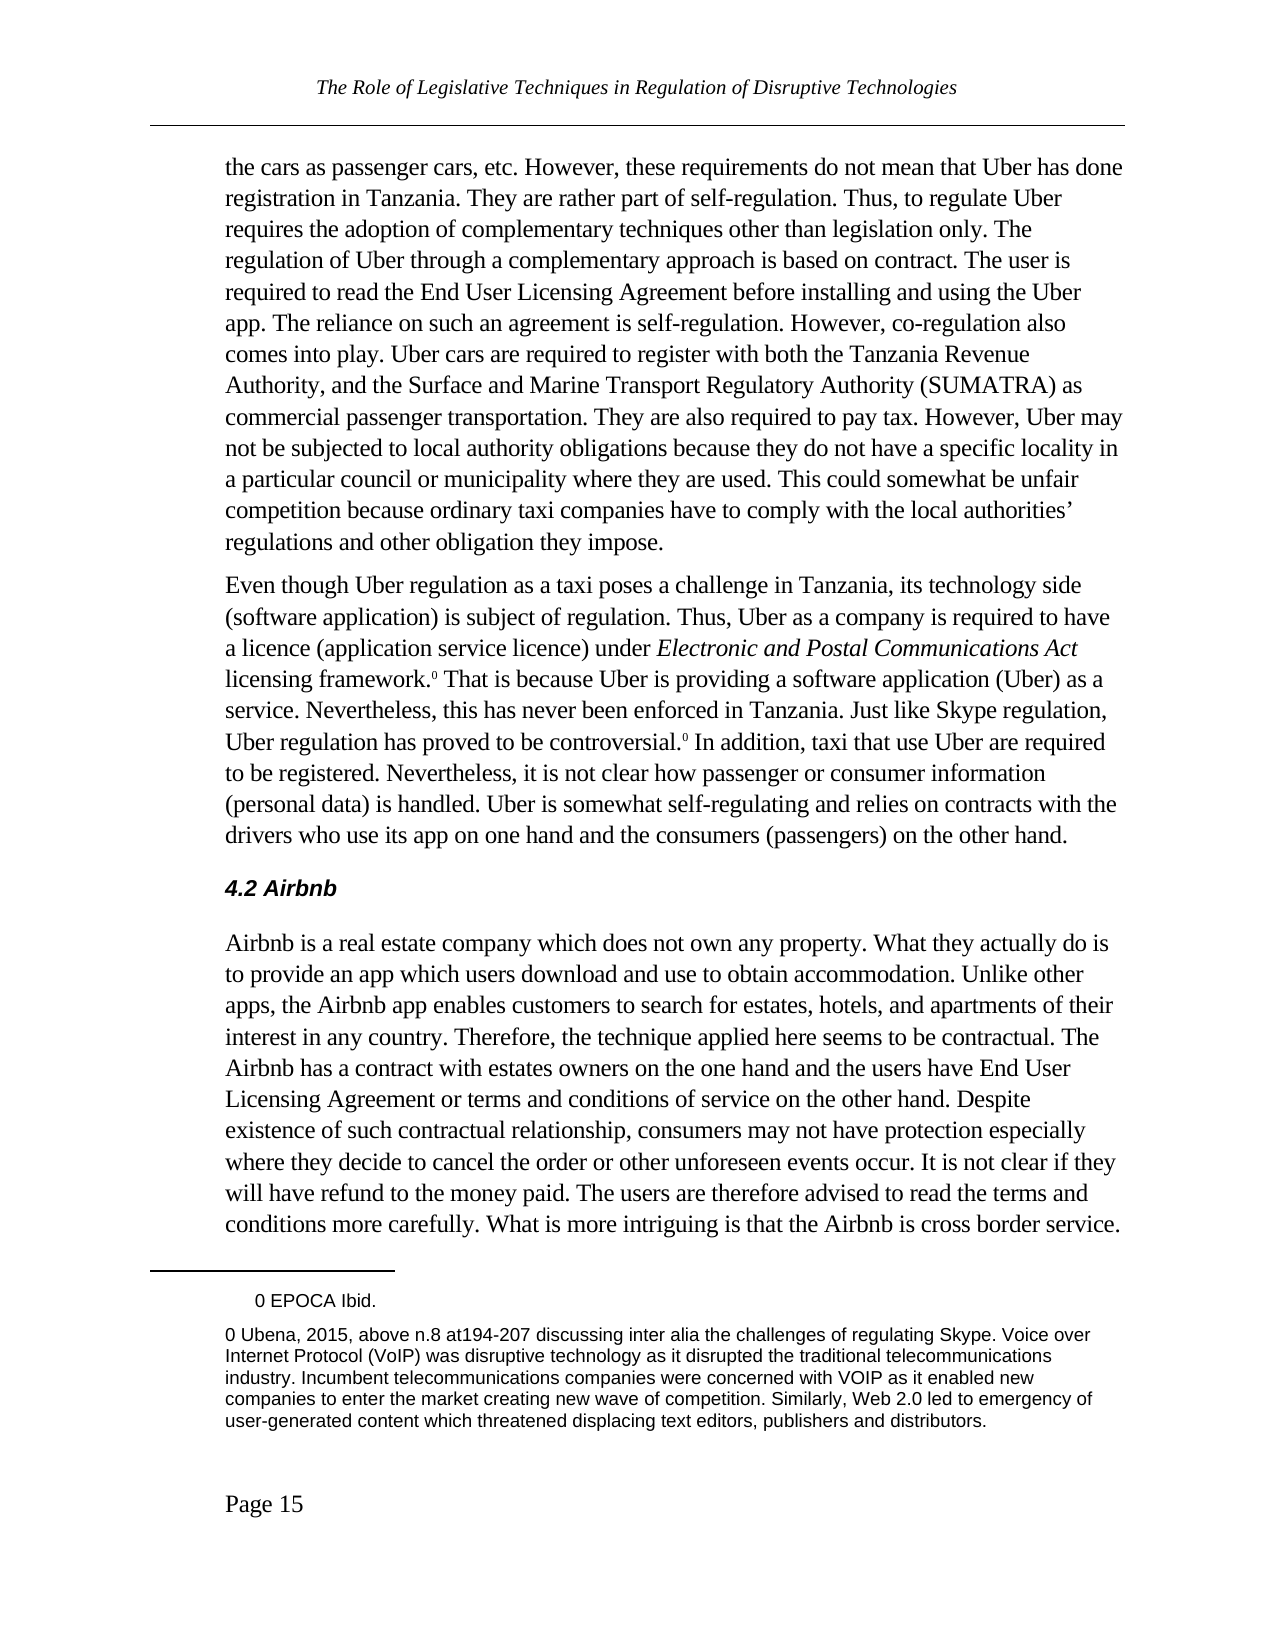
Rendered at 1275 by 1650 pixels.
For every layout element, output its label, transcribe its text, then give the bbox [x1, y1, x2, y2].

subtitle 4.2 Airbnb [225, 875, 1125, 901]
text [225, 926, 1125, 1239]
text Even though Uber regulation as a taxi poses a challenge in Tanzania, its technology side (software application) is subject of regulation. Thus, Uber as a company is required to have a licence (application service licence) under Electronic and Postal Communications Act licensing framework. That is because Uber is providing a software application (Uber) as a service. Nevertheless, this has never been enforced in Tanzania. Just like Skype regulation, Uber regulation has proved to be controversial. In addition, taxi that use Uber are required to be registered. Nevertheless, it is not clear how passenger or consumer information (personal data) is handled. Uber is somewhat self-regulating and relies on contracts with the drivers who use its app on one hand and the consumers (passengers) on the other hand. [225, 569, 1125, 850]
text The regulator of electronic communication in Tanzania requires applications service providers, including Skype, to acquire a licence. Perhaps the issue here is enforcement of regulations. Skype is not registered in Tanzania and neither is Uber. To avoid wrangling with regulators, Uber request the drivers to posses a certain class of driving licence, register the cars as passenger cars, etc. However, these requirements do not mean that Uber has done registration in Tanzania. They are rather part of self-regulation. Thus, to regulate Uber requires the adoption of complementary techniques other than legislation only. The regulation of Uber through a complementary approach is based on contract. The user is required to read the End User Licensing Agreement before installing and using the Uber app. The reliance on such an agreement is self-regulation. However, co-regulation also comes into play. Uber cars are required to register with both the Tanzania Revenue Authority, and the Surface and Marine Transport Regulatory Authority (SUMATRA) as commercial passenger transportation. They are also required to pay tax. However, Uber may not be subjected to local authority obligations because they do not have a specific locality in a particular council or municipality where they are used. This could somewhat be unfair competition because ordinary taxi companies have to comply with the local authorities’ regulations and other obligation they impose. [225, 150, 1125, 556]
